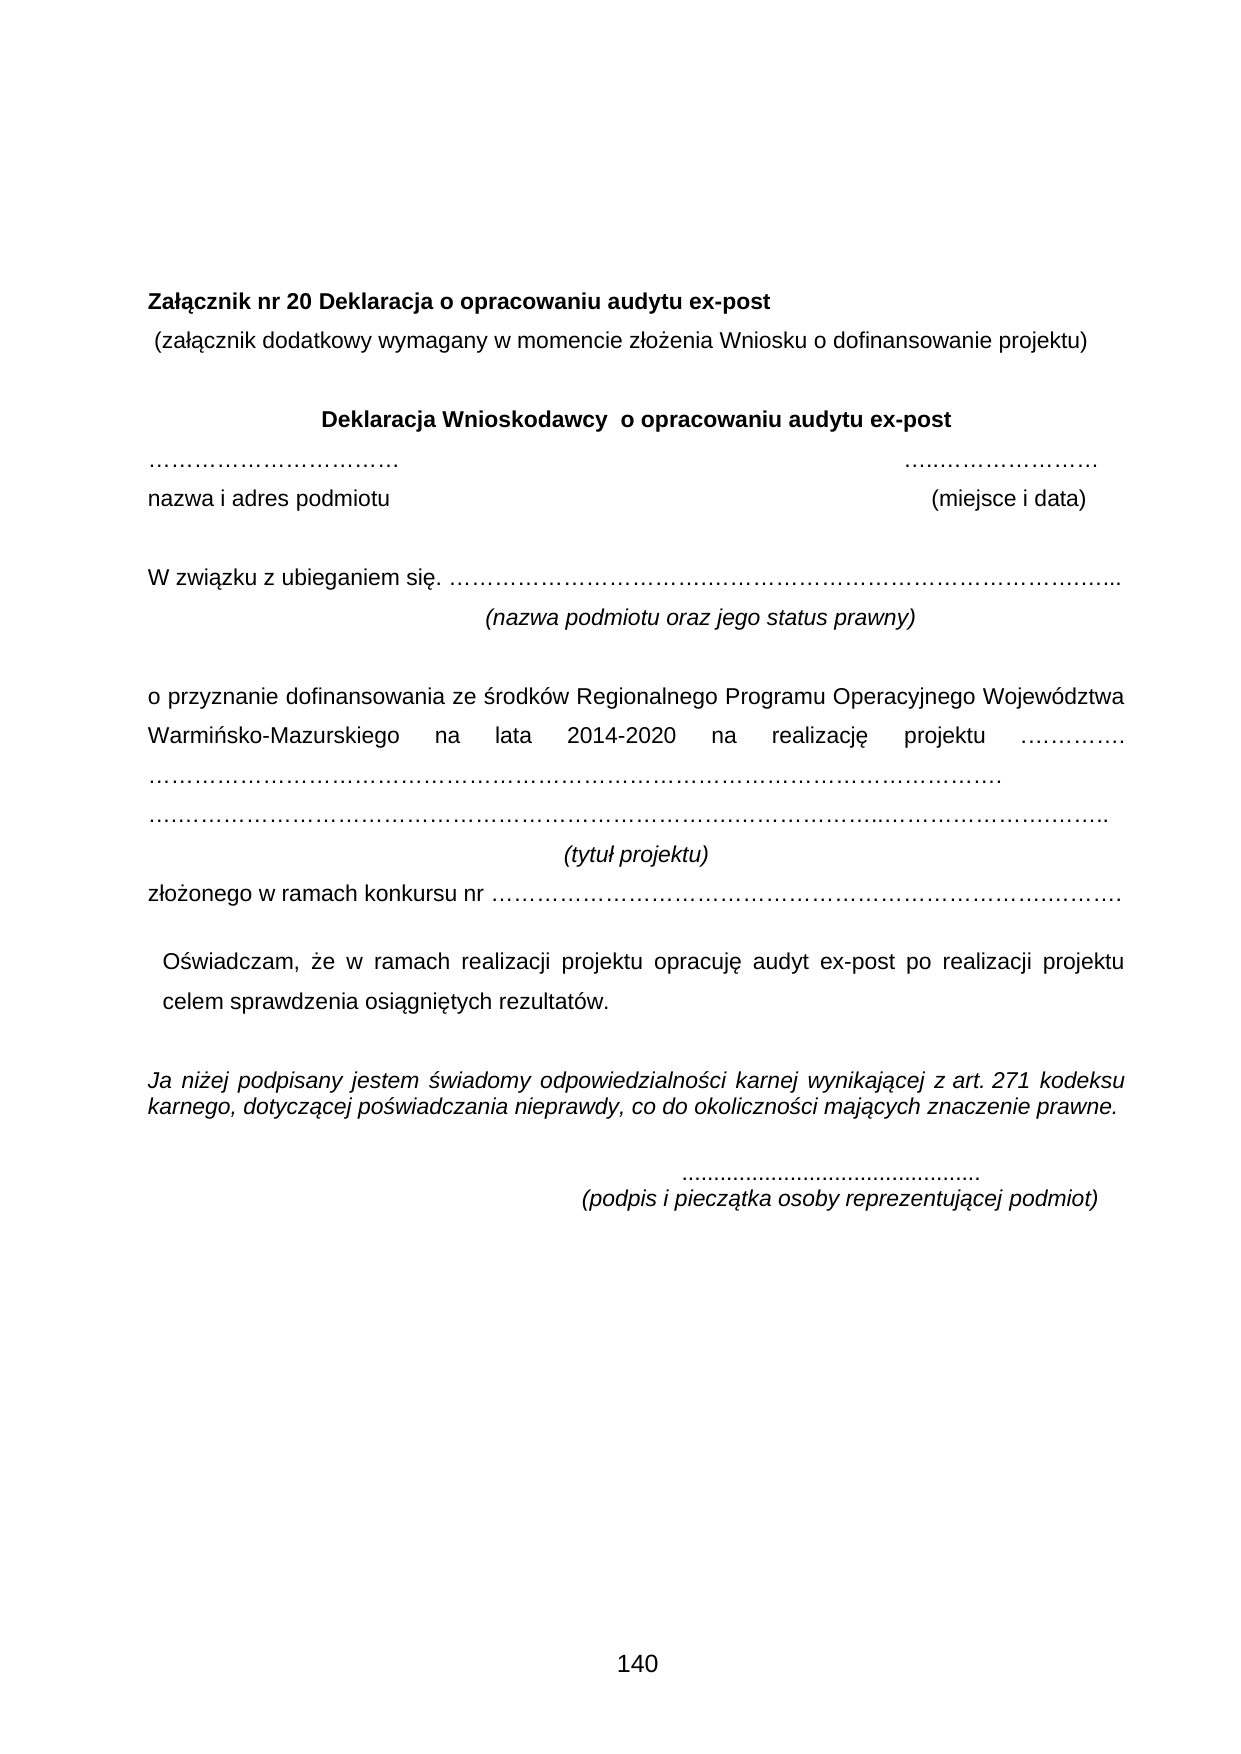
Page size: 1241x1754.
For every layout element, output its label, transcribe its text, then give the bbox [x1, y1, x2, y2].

text Załącznik nr 20 Deklaracja o opracowaniu audytu ex-post [148, 288, 1125, 314]
text Deklaracja Wnioskodawcy o opracowaniu audytu ex-post [148, 406, 1125, 433]
text (załącznik dodatkowy wymagany w momencie złożenia Wniosku o dofinansowanie projektu) [148, 327, 1125, 354]
text ............................................... [148, 1159, 1125, 1185]
text nazwa i adres podmiotu (miejsce i data) [148, 485, 1125, 512]
text W związku z ubieganiem się. …………………………….………………………………………….…... [148, 564, 1125, 591]
text Ja niżej podpisany jestem świadomy odpowiedzialności karnej wynikającej z art. 271 kodeksu karnego, dotyczącej poświadczania nieprawdy, co do okoliczności mających znaczenie prawne. [148, 1067, 1125, 1119]
text ….……………………………………………………………….………………..………………….…….. [148, 801, 1125, 827]
text …………………………… …..………………… [148, 446, 1125, 472]
text (podpis i pieczątka osoby reprezentującej podmiot) [148, 1185, 1125, 1212]
text Oświadczam, że w ramach realizacji projektu opracuję audyt ex-post po realizacji projektu celem sprawdzenia osiągniętych rezultatów. [162, 948, 1125, 1014]
text (nazwa podmiotu oraz jego status prawny) [485, 604, 1125, 630]
text o przyznanie dofinansowania ze środków Regionalnego Programu Operacyjnego Województwa Warmińsko-Mazurskiego na lata 2014-2020 na realizację projektu .………….…………………………………………………………………………………………………. [148, 683, 1125, 788]
text złożonego w ramach konkursu nr ……………………………………………………………….………. [148, 880, 1125, 906]
text (tytuł projektu) [148, 841, 1125, 867]
